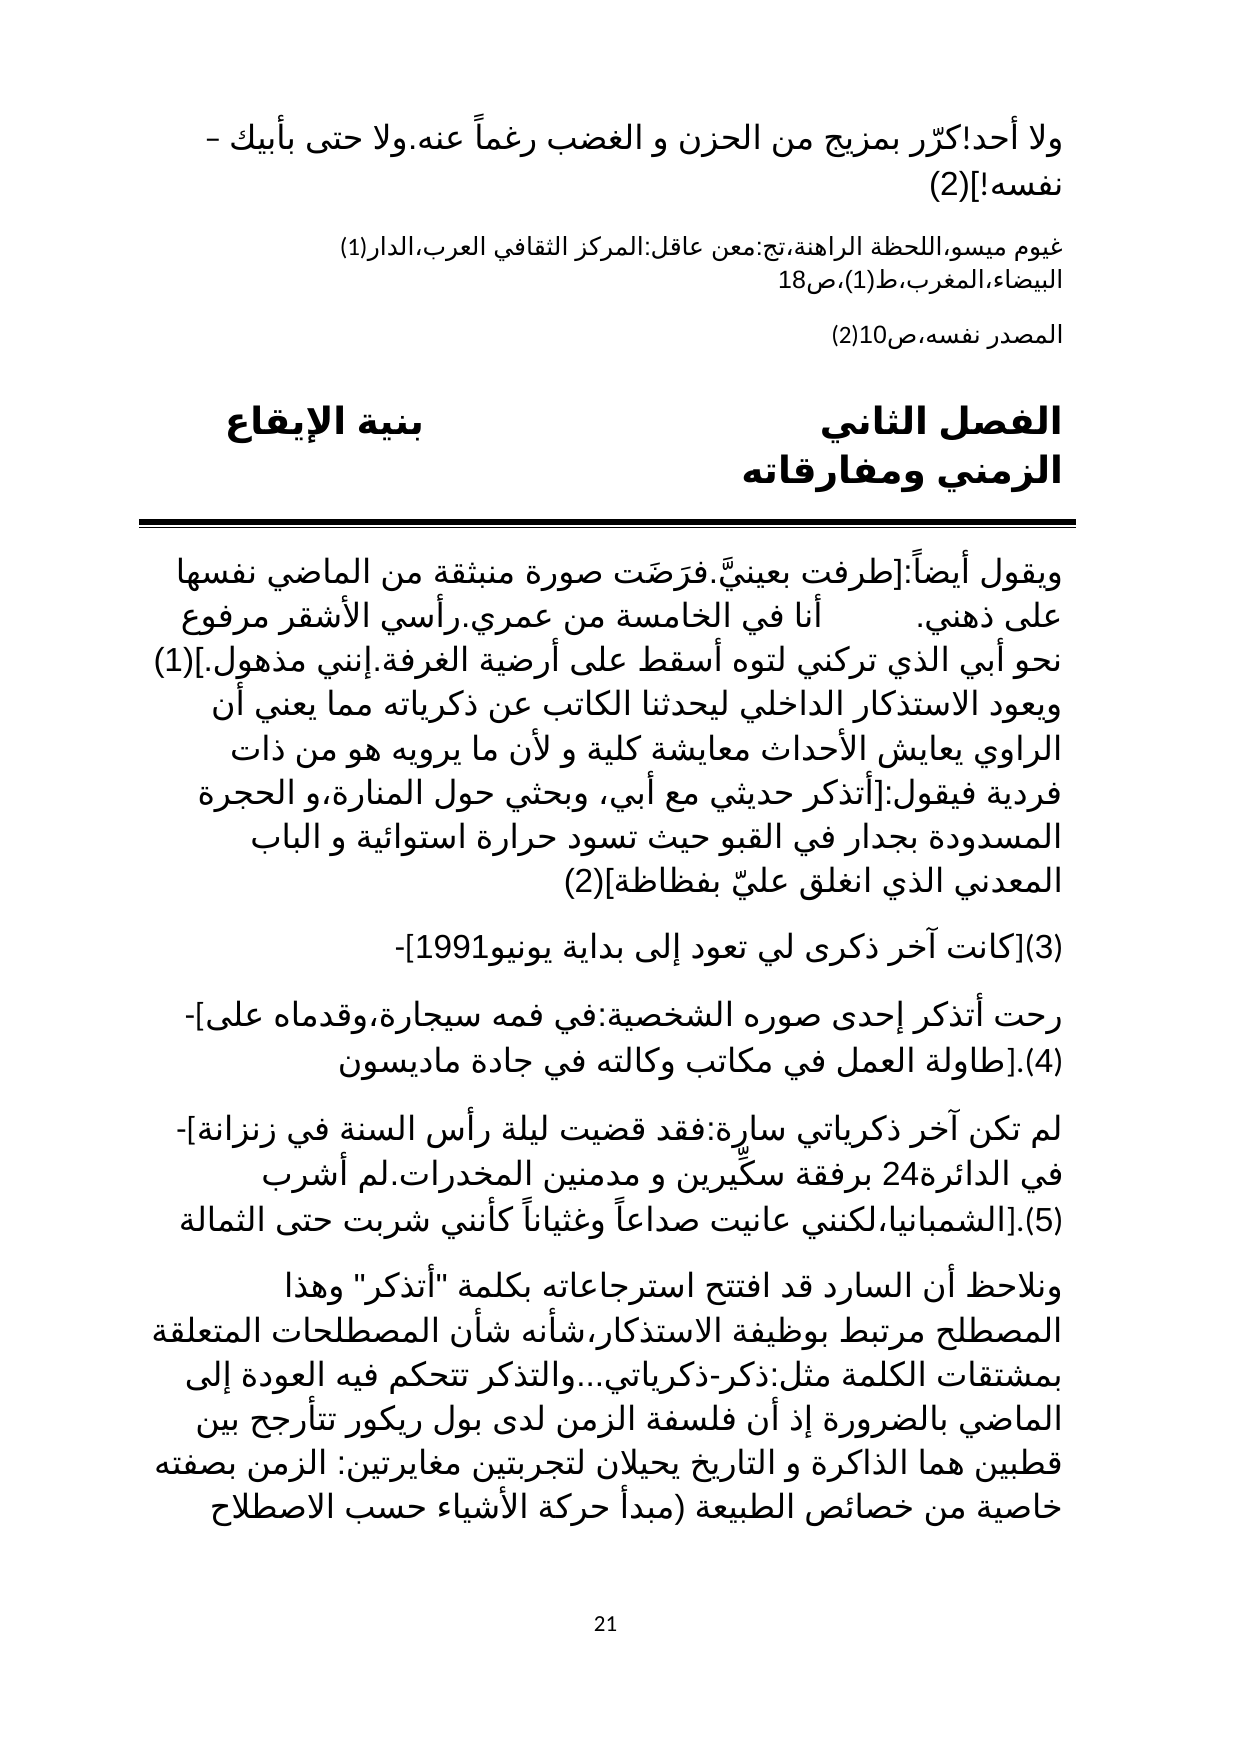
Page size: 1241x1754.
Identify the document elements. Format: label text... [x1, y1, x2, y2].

text (1)غيوم ميسو،اللحظة الراهنة،تج:معن عاقل:المركز الثقافي العرب،الدار البيضاء،المغرب،ط(1)،ص18 [148, 231, 1063, 294]
text -[كانت آخر ذكرى لي تعود إلى بداية يونيو1991](3) [148, 926, 1063, 967]
text – ولا أحد!كرّر بمزيج من الحزن و الغضب رغماً عنه.ولا حتى بأبيك نفسه!](2) [148, 117, 1063, 204]
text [148, 1267, 1063, 1526]
table_header [139, 528, 1076, 552]
text -[لم تكن آخر ذكرياتي سارة:فقد قضيت ليلة رأس السنة في زنزانة في الدائرة24 برفقة سكِّيرين و مدمنين المخدرات.لم أشرب الشمبانيا،لكنني عانيت صداعاً وغثياناً كأنني شربت حتى الثمالة].(5) [148, 1108, 1063, 1240]
text -[رحت أتذكر إحدى صوره الشخصية:في فمه سيجارة،وقدماه على طاولة العمل في مكاتب وكالته في جادة ماديسون].(4) [148, 994, 1063, 1081]
text ويقول أيضاً:[طرفت بعينيَّ.فرَضَت صورة منبثقة من الماضي نفسها على ذهني. أنا في الخامسة من عمري.رأسي الأشقر مرفوع نحو أبي الذي تركني لتوه أسقط على أرضية الغرفة.إنني مذهول.](1) ويعود الاستذكار الداخلي ليحدثنا الكاتب عن ذكرياته مما يعني أن الراوي يعايش الأحداث معايشة كلية و لأن ما يرويه هو من ذات فردية فيقول:[أتذكر حديثي مع أبي، وبحثي حول المنارة،و الحجرة المسدودة بجدار في القبو حيث تسود حرارة استوائية و الباب المعدني الذي انغلق عليّ بفظاظة](2) [148, 552, 1063, 899]
text الفصل الثاني بنية الإيقاع الزمني ومفارقاته [148, 399, 1063, 492]
text (2)المصدر نفسه،ص10 [148, 319, 1063, 350]
